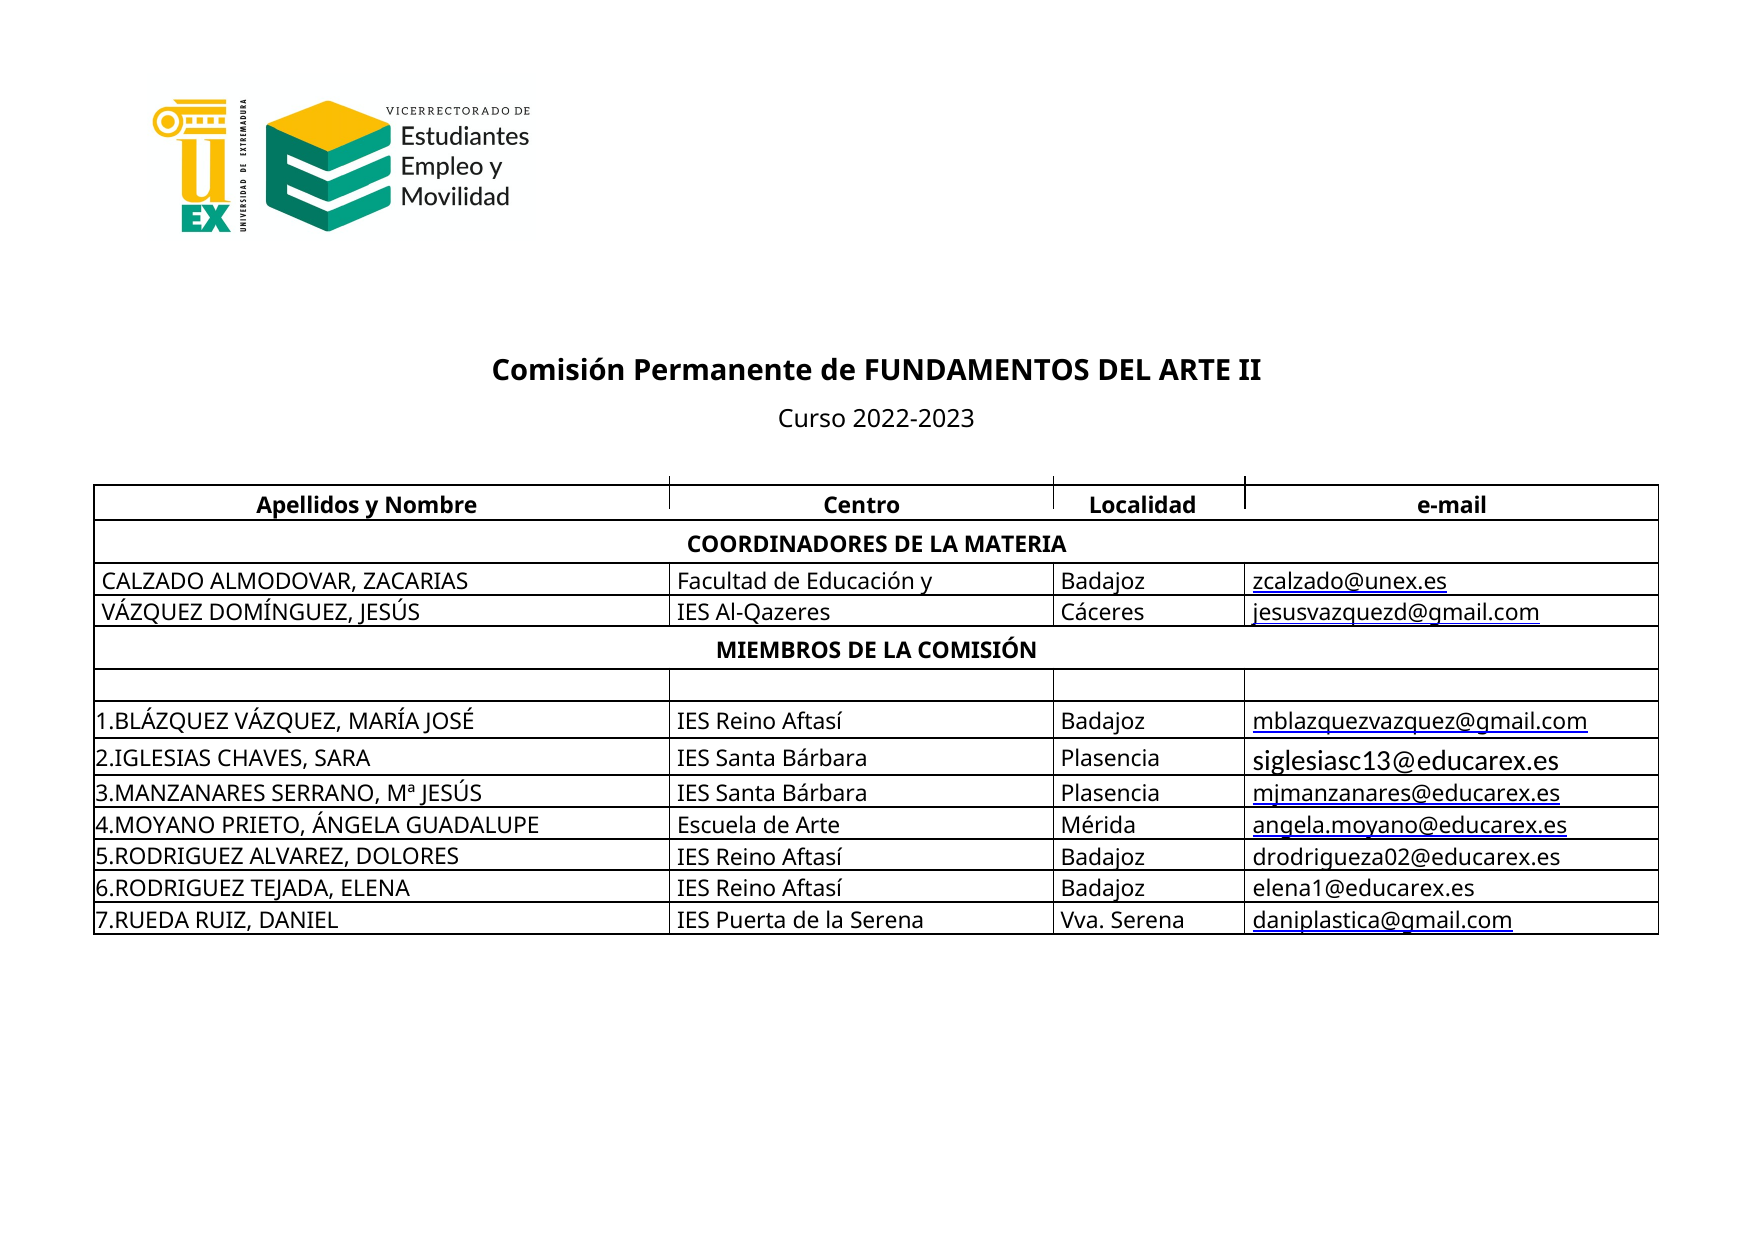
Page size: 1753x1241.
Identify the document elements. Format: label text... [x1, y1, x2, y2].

table_cell Badajoz [1054, 871, 1244, 901]
table_cell CALZADO ALMODOVAR, ZACARIAS [95, 564, 669, 593]
table_cell daniplastica@gmail.com [1245, 903, 1658, 933]
table_cell [1054, 670, 1244, 699]
table_cell 3.MANZANARES SERRANO, Mª JESÚS [95, 776, 669, 806]
table_cell Plasencia [1054, 739, 1244, 774]
table_cell 2.IGLESIAS CHAVES, SARA [95, 739, 669, 774]
table_cell IES Reino Aftasí [670, 871, 1053, 901]
table_cell 7.RUEDA RUIZ, DANIEL [95, 903, 669, 933]
table_header Localidad [1053, 486, 1245, 519]
table_cell 4.MOYANO PRIETO, ÁNGELA GUADALUPE [95, 808, 669, 838]
table_cell [95, 670, 669, 699]
table_cell Escuela de Arte [670, 808, 1053, 838]
table_cell Plasencia [1054, 776, 1244, 806]
table_header Apellidos y Nombre [95, 486, 669, 519]
table_cell IES Puerta de la Serena [670, 903, 1053, 933]
text Comisión Permanente de FUNDAMENTOS DEL ARTE II [436, 349, 1317, 389]
table_header e-mail [1245, 486, 1658, 519]
table_cell Badajoz [1054, 840, 1244, 869]
table_cell drodrigueza02@educarex.es [1245, 840, 1658, 869]
table_cell mblazquezvazquez@gmail.com [1245, 702, 1658, 737]
text Curso 2022-2023 [436, 401, 1317, 435]
table_header Centro [669, 486, 1053, 519]
table_cell Cáceres [1054, 596, 1244, 625]
table_cell IES Reino Aftasí [670, 840, 1053, 869]
table_cell angela.moyano@educarex.es [1245, 808, 1658, 838]
table_cell MIEMBROS DE LA COMISIÓN [95, 627, 1658, 668]
table_cell elena1@educarex.es [1245, 871, 1658, 901]
table_cell IES Reino Aftasí [670, 702, 1053, 737]
table_cell IES Santa Bárbara [670, 776, 1053, 806]
table_cell [670, 670, 1053, 699]
table_cell Facultad de Educación y Psicología [670, 564, 1053, 593]
table_cell mjmanzanares@educarex.es [1245, 776, 1658, 806]
picture [147, 73, 537, 241]
table_cell [1245, 670, 1658, 699]
table_cell jesusvazquezd@gmail.com [1245, 596, 1658, 625]
table_cell COORDINADORES DE LA MATERIA [95, 521, 1658, 562]
table_cell 1.BLÁZQUEZ VÁZQUEZ, MARÍA JOSÉ [95, 702, 669, 737]
table_cell siglesiasc13@educarex.es [1245, 739, 1658, 774]
table_cell 5.RODRIGUEZ ALVAREZ, DOLORES [95, 840, 669, 869]
table_cell Mérida [1054, 808, 1244, 838]
table_cell IES Al-Qazeres [670, 596, 1053, 625]
table_cell VÁZQUEZ DOMÍNGUEZ, JESÚS [95, 596, 669, 625]
table_cell zcalzado@unex.es [1245, 564, 1658, 593]
table_cell Vva. Serena [1054, 903, 1244, 933]
table_cell IES Santa Bárbara [670, 739, 1053, 774]
table_cell 6.RODRIGUEZ TEJADA, ELENA [95, 871, 669, 901]
table_cell Badajoz [1054, 564, 1244, 593]
table_cell Badajoz [1054, 702, 1244, 737]
